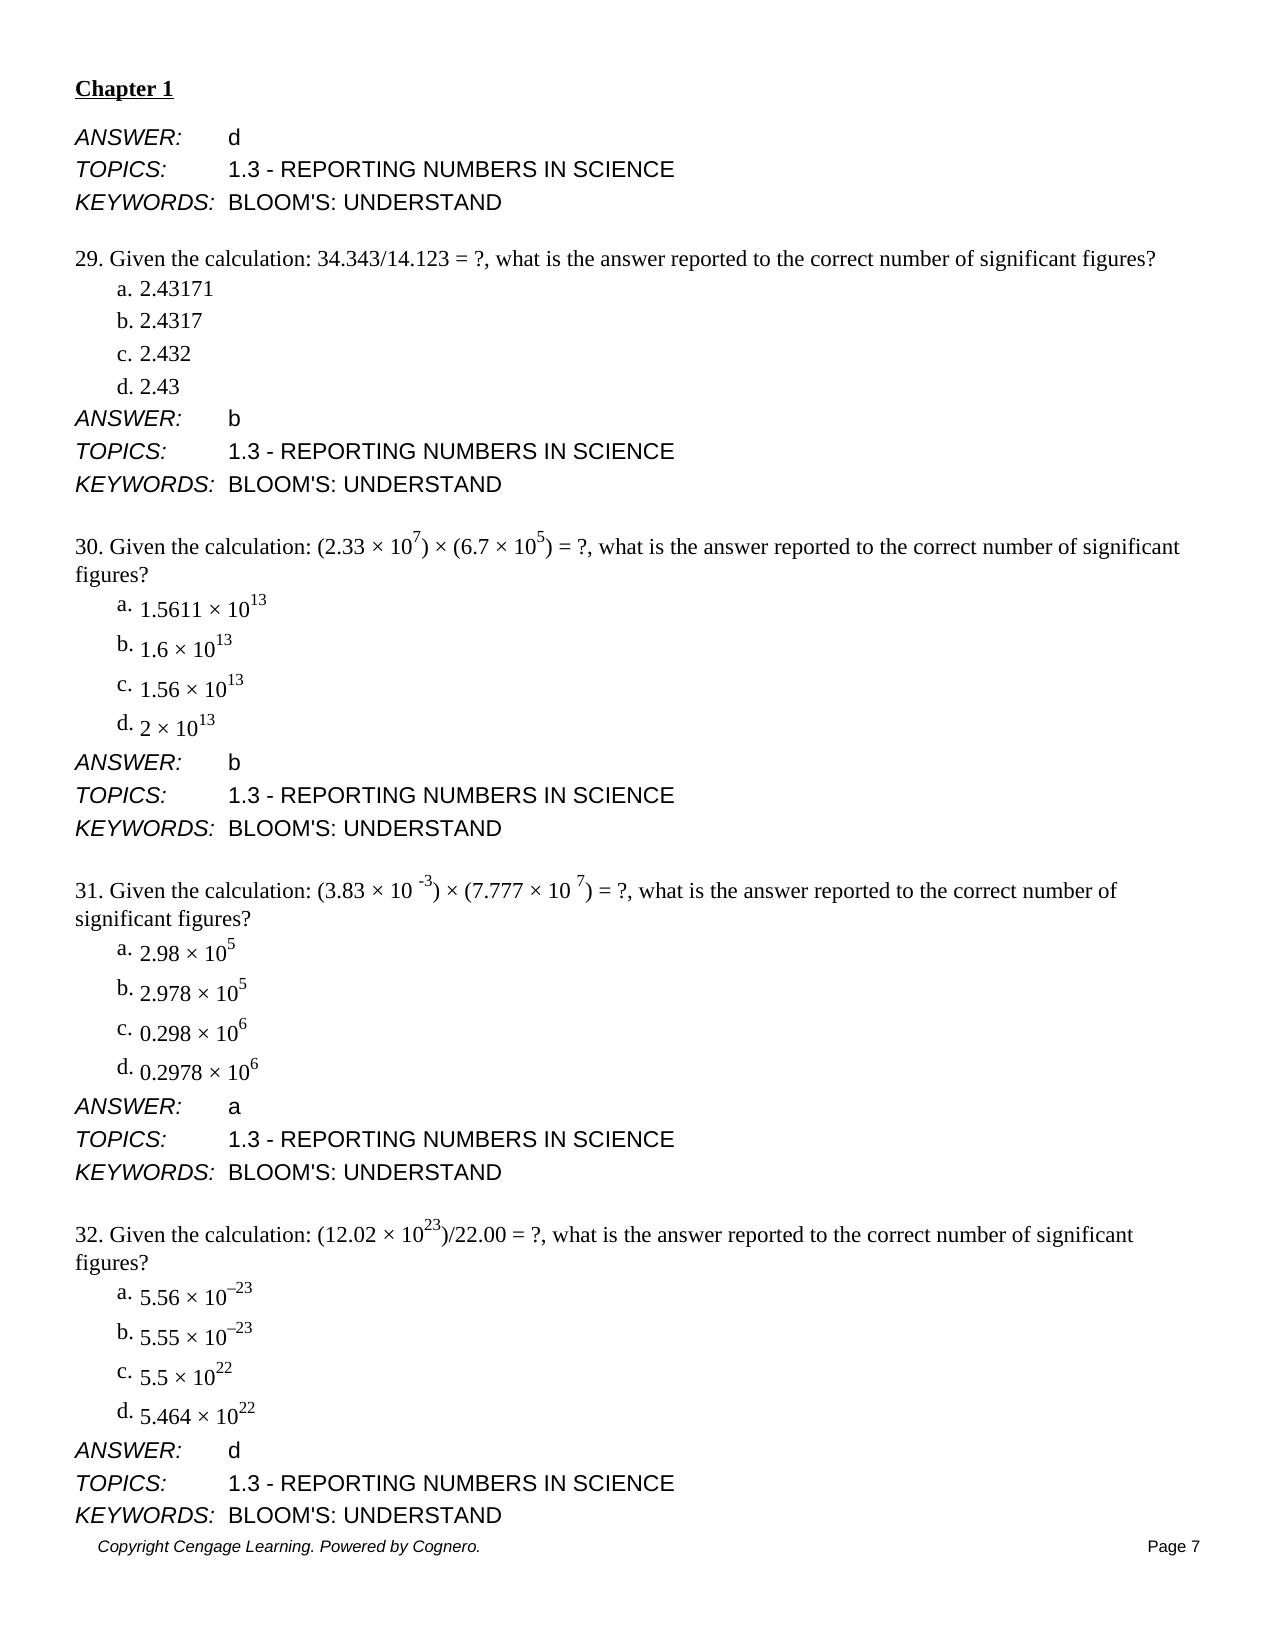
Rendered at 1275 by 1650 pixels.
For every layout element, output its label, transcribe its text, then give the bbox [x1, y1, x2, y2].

table_header 32. Given the calculation: (12.02 × 1023)/22.00 = ?, what is the answer reported to the correct number of significant figures? [75, 1215, 1200, 1532]
table_header 29. Given the calculation: 34.343/14.123 = ?, what is the answer reported to the correct number of significant figures? [75, 245, 1200, 500]
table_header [75, 121, 1200, 218]
table_header 30. Given the calculation: (2.33 × 107) × (6.7 × 105) = ?, what is the answer reported to the correct number of significant figures? [75, 527, 1200, 844]
table_header 31. Given the calculation: (3.83 × 10 -3) × (7.777 × 10 7) = ?, what is the answer reported to the correct number of significant figures? [75, 871, 1200, 1188]
